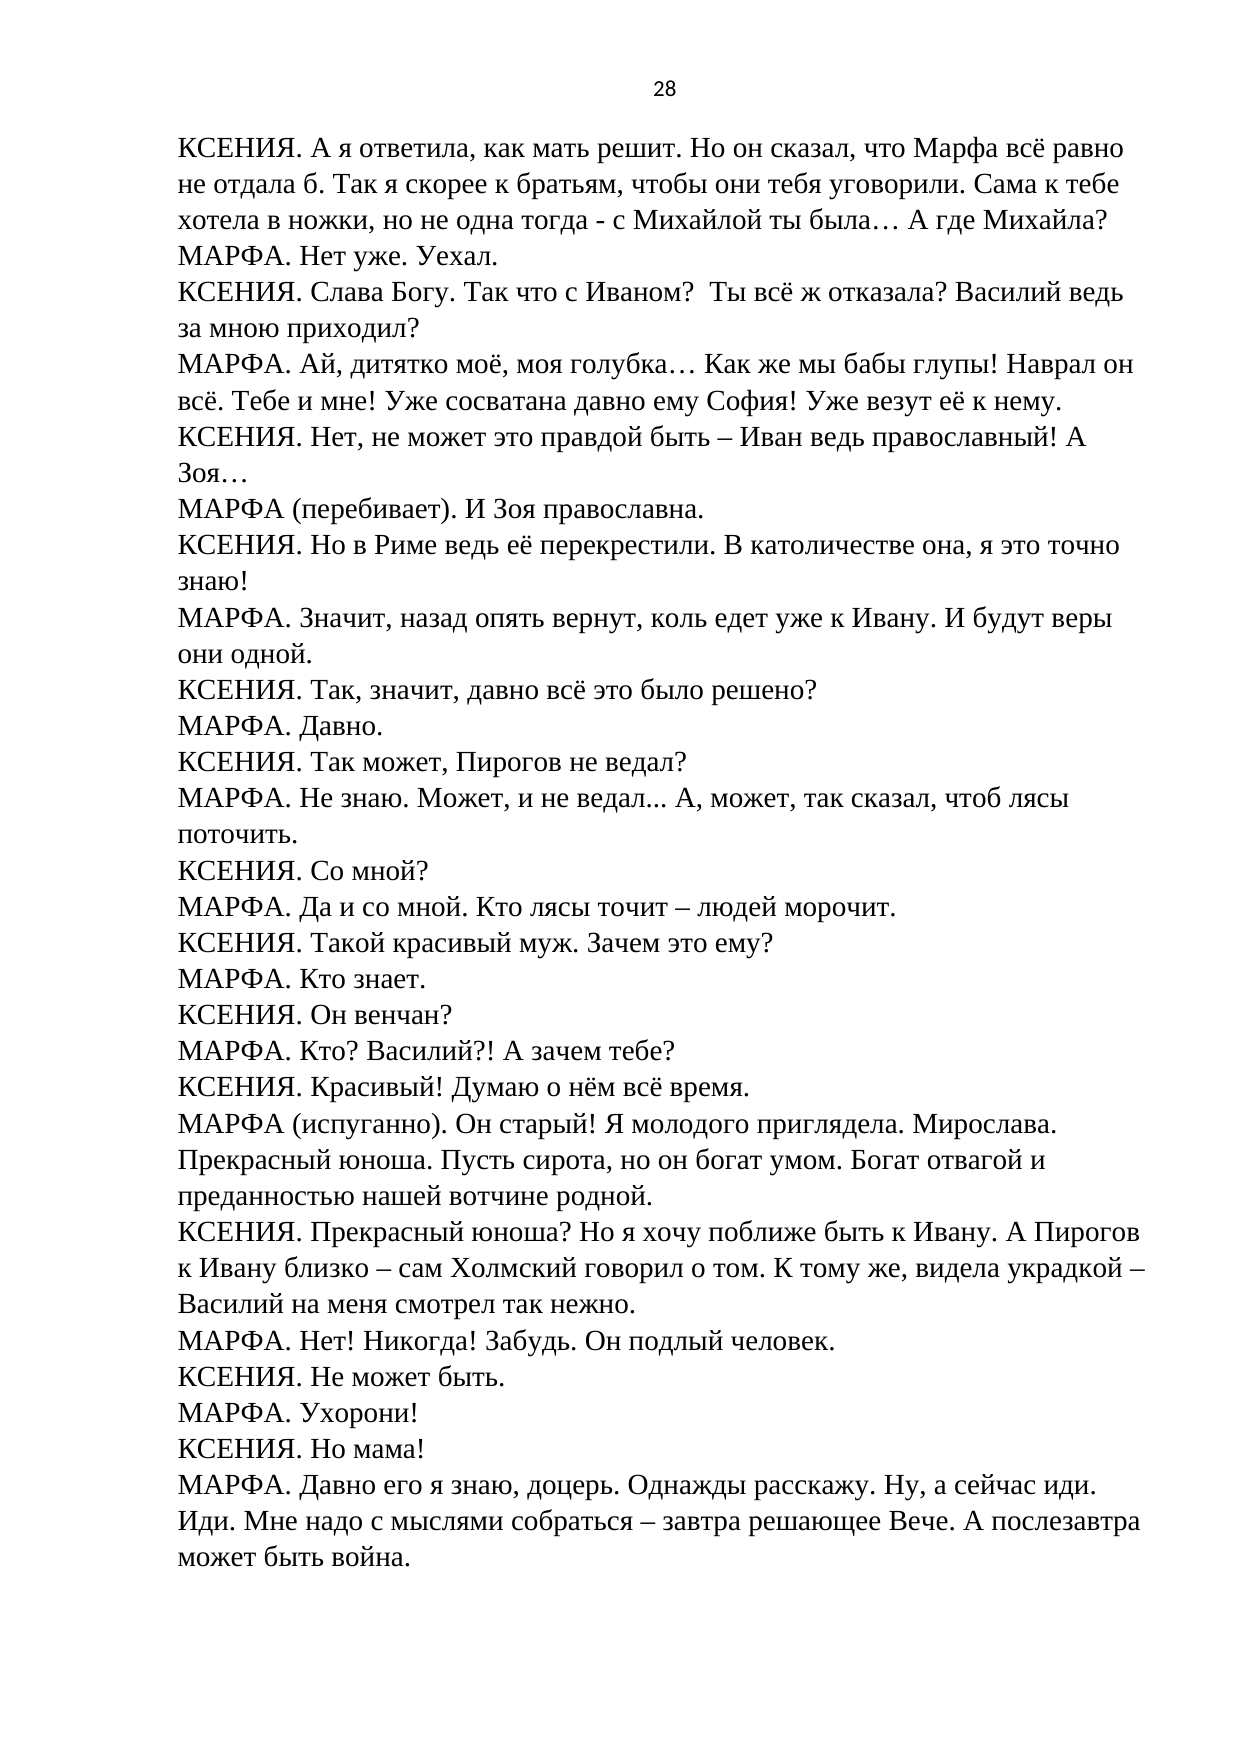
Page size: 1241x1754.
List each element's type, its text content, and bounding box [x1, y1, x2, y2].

text МАРФА. Ай, дитятко моё, моя голубка… Как же мы бабы глупы! Наврал он всё. Тебе и мне! Уже сосватана давно ему София! Уже везут её к нему. [177, 347, 1152, 416]
text МАРФА. Кто знает. [177, 961, 1152, 995]
text МАРФА. Да и со мной. Кто лясы точит – людей морочит. [177, 889, 1152, 922]
text МАРФА. Нет уже. Уехал. [177, 238, 1152, 272]
text КСЕНИЯ. Так может, Пирогов не ведал? [177, 744, 1152, 778]
text МАРФА. Давно его я знаю, доцерь. Однажды расскажу. Ну, а сейчас иди. Иди. Мне надо с мыслями собраться – завтра решающее Вече. А послезавтра может быть война. [177, 1467, 1152, 1573]
text КСЕНИЯ. Нет, не может это правдой быть – Иван ведь православный! А Зоя… [177, 419, 1152, 489]
text КСЕНИЯ. А я ответила, как мать решит. Но он сказал, что Марфа всё равно не отдала б. Так я скорее к братьям, чтобы они тебя уговорили. Сама к тебе хотела в ножки, но не одна тогда - с Михайлой ты была… А где Михайла? [177, 130, 1152, 236]
text МАРФА. Значит, назад опять вернут, коль едет уже к Ивану. И будут веры они одной. [177, 600, 1152, 669]
text КСЕНИЯ. Прекрасный юноша? Но я хочу поближе быть к Ивану. А Пирогов к Ивану близко – сам Холмский говорил о том. К тому же, видела украдкой – Василий на меня смотрел так нежно. [177, 1214, 1152, 1320]
text МАРФА. Ухорони! [177, 1395, 1152, 1428]
text КСЕНИЯ. Он венчан? [177, 997, 1152, 1031]
text МАРФА (испуганно). Он старый! Я молодого приглядела. Мирослава. Прекрасный юноша. Пусть сирота, но он богат умом. Богат отвагой и преданностью нашей вотчине родной. [177, 1106, 1152, 1212]
text КСЕНИЯ. Со мной? [177, 853, 1152, 886]
text МАРФА. Давно. [177, 708, 1152, 742]
text МАРФА. Не знаю. Может, и не ведал... А, может, так сказал, чтоб лясы поточить. [177, 780, 1152, 850]
text КСЕНИЯ. Так, значит, давно всё это было решено? [177, 672, 1152, 706]
text МАРФА (перебивает). И Зоя православна. [177, 491, 1152, 525]
text МАРФА. Нет! Никогда! Забудь. Он подлый человек. [177, 1323, 1152, 1356]
text КСЕНИЯ. Не может быть. [177, 1359, 1152, 1392]
text МАРФА. Кто? Василий?! А зачем тебе? [177, 1033, 1152, 1067]
text КСЕНИЯ. Такой красивый муж. Зачем это ему? [177, 925, 1152, 958]
text КСЕНИЯ. Красивый! Думаю о нём всё время. [177, 1069, 1152, 1103]
text КСЕНИЯ. Но в Риме ведь её перекрестили. В католичестве она, я это точно знаю! [177, 527, 1152, 597]
text КСЕНИЯ. Но мама! [177, 1431, 1152, 1464]
text КСЕНИЯ. Слава Богу. Так что с Иваном? Ты всё ж отказала? Василий ведь за мною приходил? [177, 274, 1152, 344]
